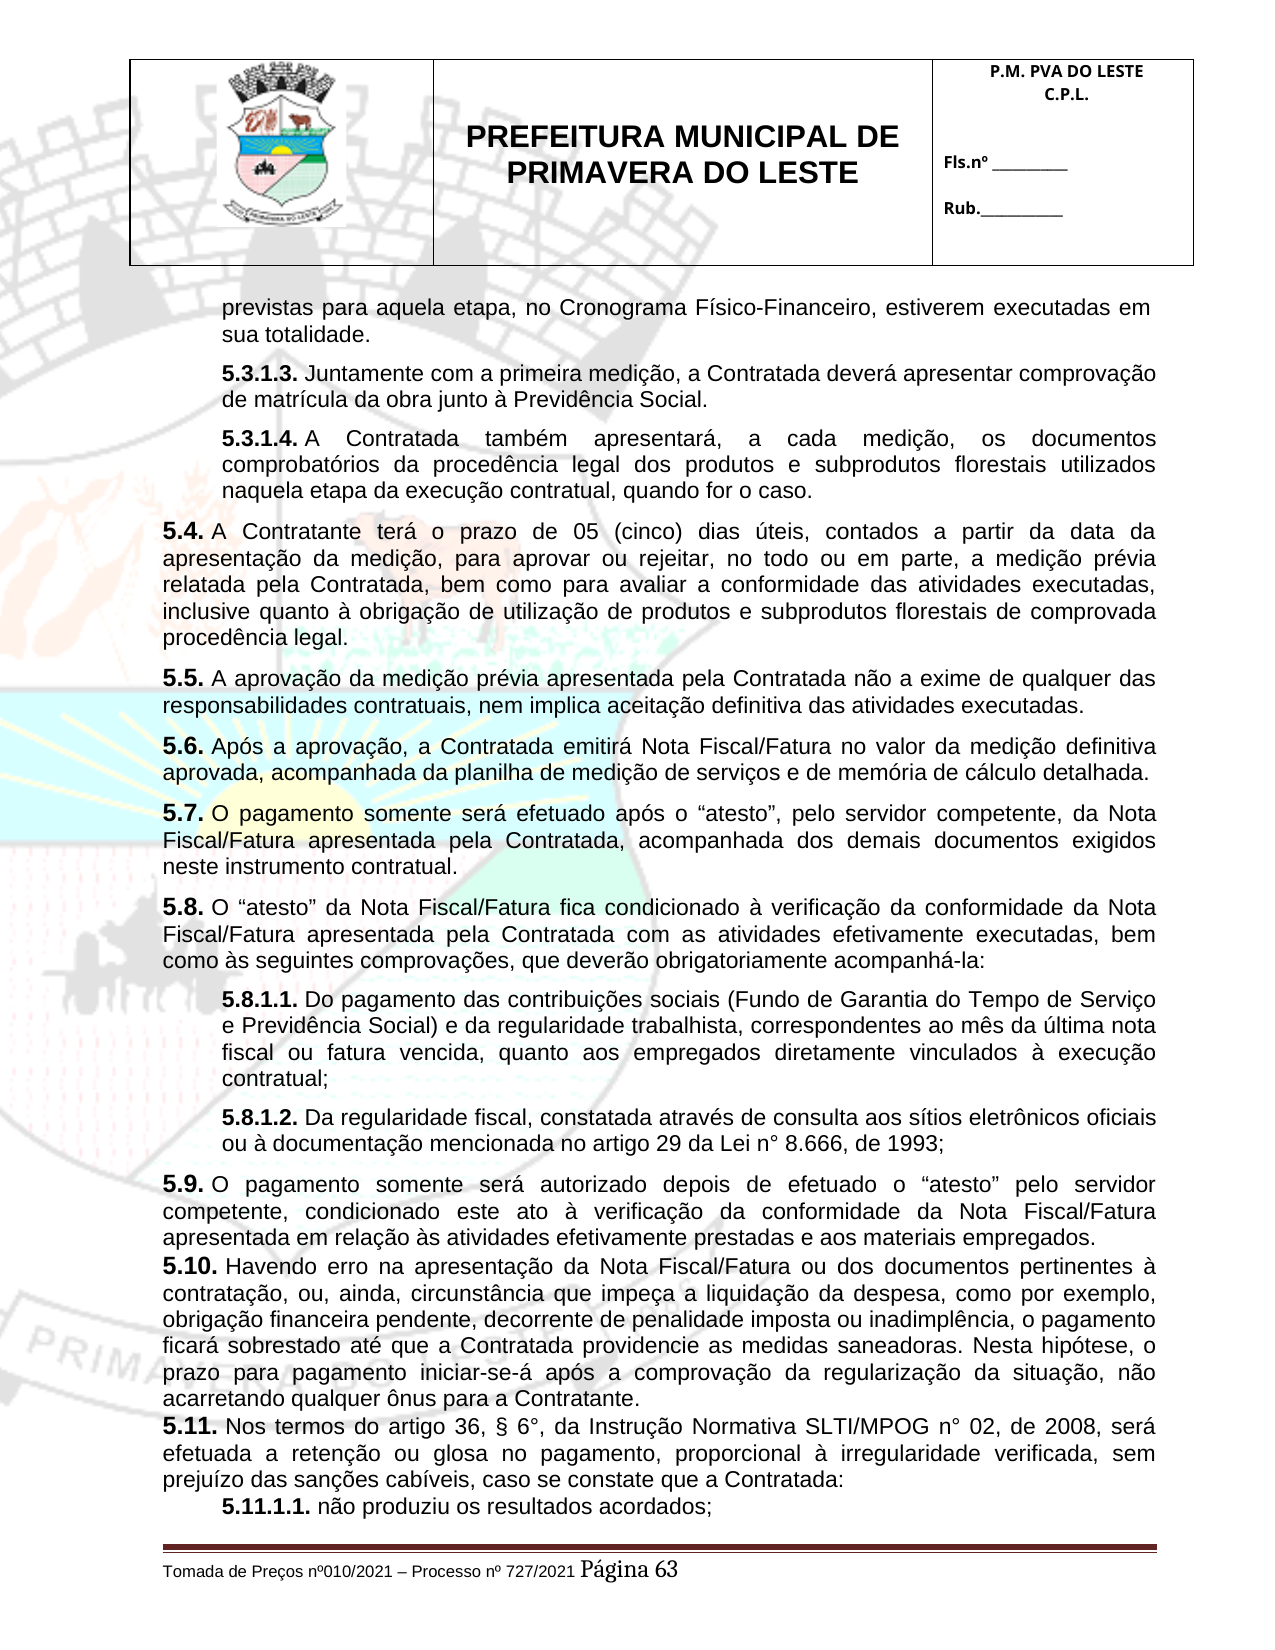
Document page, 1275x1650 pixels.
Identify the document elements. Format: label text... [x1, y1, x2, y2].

list A Contratada também apresentará, a cada medição, os documentos comprobatórios da procedência legal dos produtos e subprodutos florestais utilizados naquela etapa da execução contratual, quando for o caso. [222, 425, 1157, 504]
list Juntamente com a primeira medição, a Contratada deverá apresentar comprovação de matrícula da obra junto à Previdência Social. [222, 359, 1157, 412]
list Do pagamento das contribuições sociais (Fundo de Garantia do Tempo de Serviço e Previdência Social) e da regularidade trabalhista, correspondentes ao mês da última nota fiscal ou fatura vencida, quanto aos empregados diretamente vinculados à execução contratual; [222, 986, 1157, 1092]
list Nos termos do artigo 36, § 6°, da Instrução Normativa SLTI/MPOG n° 02, de 2008, será efetuada a retenção ou glosa no pagamento, proporcional à irregularidade verificada, sem prejuízo das sanções cabíveis, caso se constate que a Contratada: [162, 1411, 1157, 1493]
list O “atesto” da Nota Fiscal/Fatura fica condicionado à verificação da conformidade da Nota Fiscal/Fatura apresentada pela Contratada com as atividades efetivamente executadas, bem como às seguintes comprovações, que deverão obrigatoriamente acompanhá-la: [162, 892, 1157, 974]
list O pagamento somente será autorizado depois de efetuado o “atesto” pelo servidor competente, condicionado este ato à verificação da conformidade da Nota Fiscal/Fatura apresentada em relação às atividades efetivamente prestadas e aos materiais empregados. [162, 1169, 1157, 1251]
list não produziu os resultados acordados; [222, 1493, 1157, 1519]
list Da regularidade fiscal, constatada através de consulta aos sítios eletrônicos oficiais ou à documentação mencionada no artigo 29 da Lei n° 8.666, de 1993; [222, 1104, 1157, 1157]
list O pagamento somente será efetuado após o “atesto”, pelo servidor competente, da Nota Fiscal/Fatura apresentada pela Contratada, acompanhada dos demais documentos exigidos neste instrumento contratual. [162, 798, 1157, 880]
list A Contratante terá o prazo de 05 (cinco) dias úteis, contados a partir da data da apresentação da medição, para aprovar ou rejeitar, no todo ou em parte, a medição prévia relatada pela Contratada, bem como para avaliar a conformidade das atividades executadas, inclusive quanto à obrigação de utilização de produtos e subprodutos florestais de comprovada procedência legal. [162, 516, 1157, 651]
list Havendo erro na apresentação da Nota Fiscal/Fatura ou dos documentos pertinentes à contratação, ou, ainda, circunstância que impeça a liquidação da despesa, como por exemplo, obrigação financeira pendente, decorrente de penalidade imposta ou inadimplência, o pagamento ficará sobrestado até que a Contratada providencie as medidas saneadoras. Nesta hipótese, o prazo para pagamento iniciar-se-á após a comprovação da regularização da situação, não acarretando qualquer ônus para a Contratante. [162, 1251, 1157, 1411]
list Após a aprovação, a Contratada emitirá Nota Fiscal/Fatura no valor da medição definitiva aprovada, acompanhada da planilha de medição de serviços e de memória de cálculo detalhada. [162, 731, 1157, 786]
picture [216, 60, 347, 227]
list A aprovação da medição prévia apresentada pela Contratada não a exime de qualquer das responsabilidades contratuais, nem implica aceitação definitiva das atividades executadas. [162, 663, 1157, 718]
